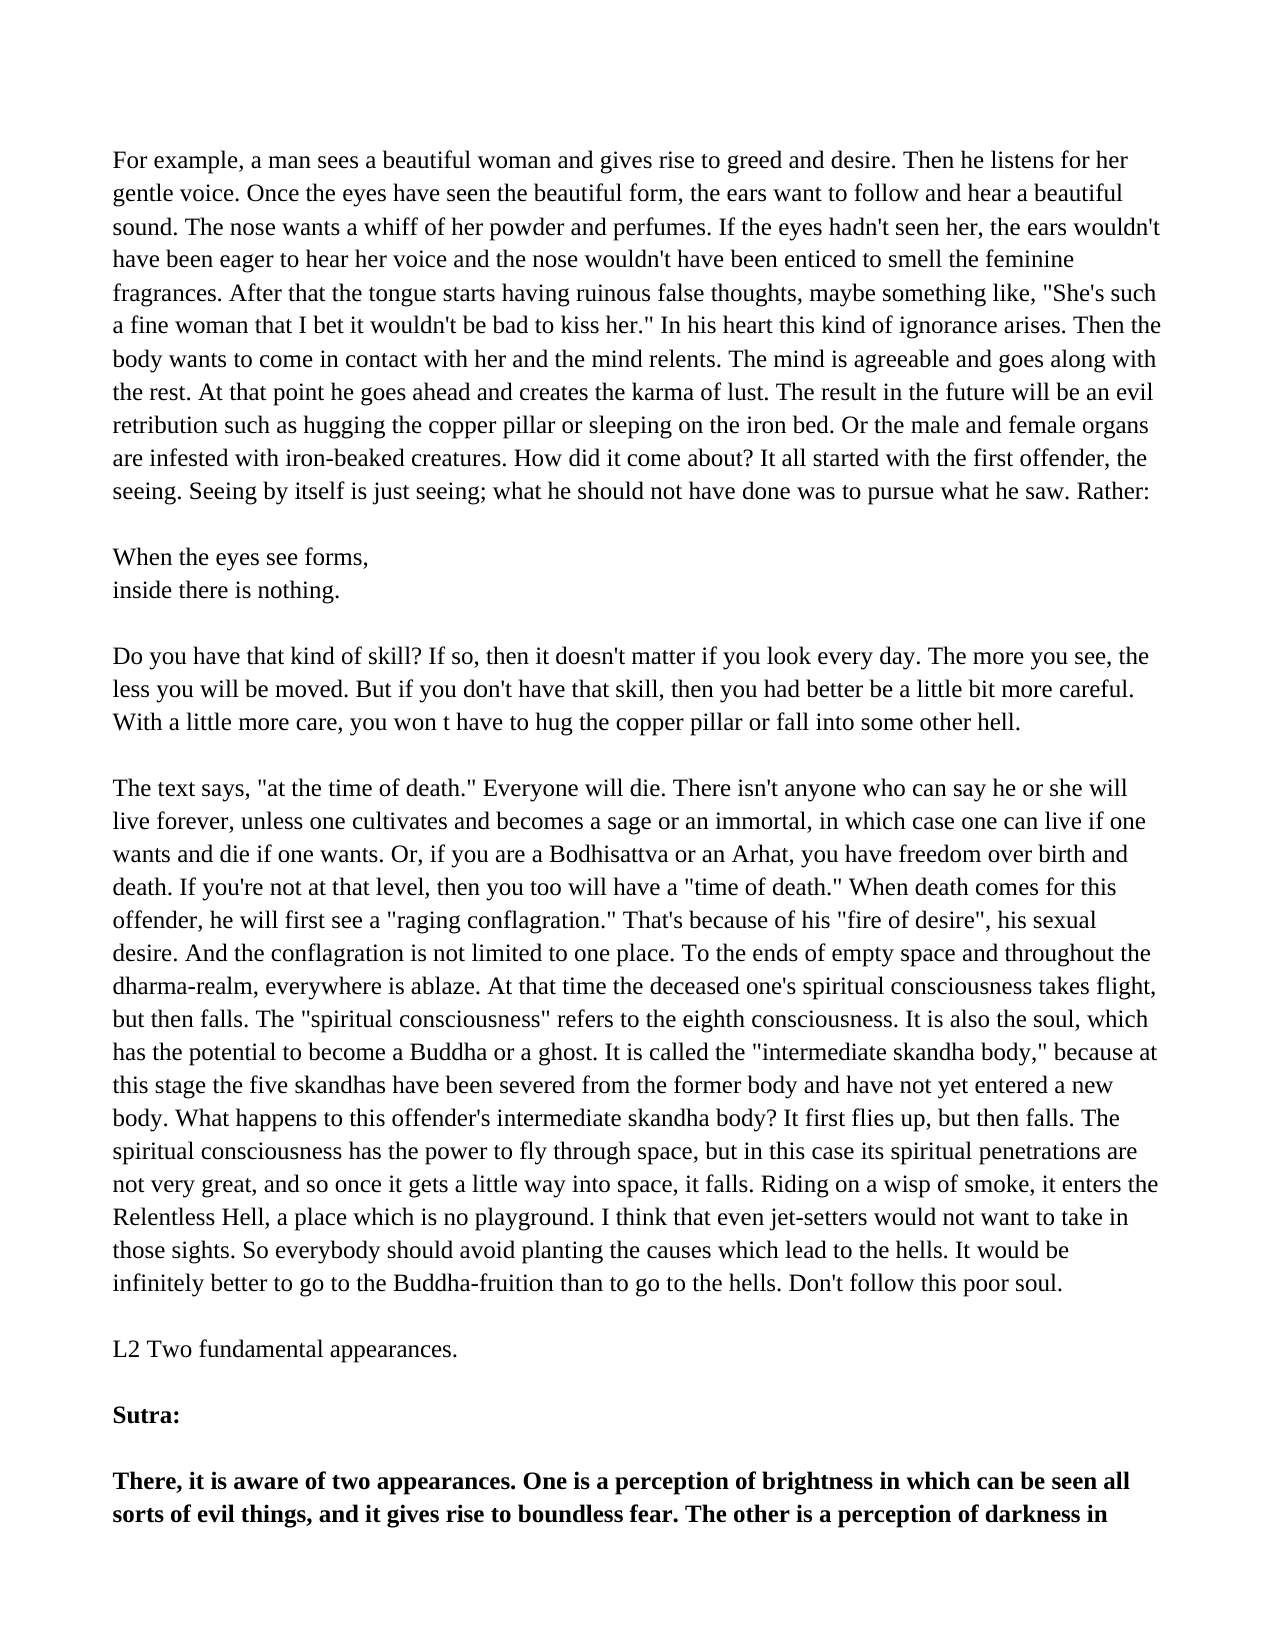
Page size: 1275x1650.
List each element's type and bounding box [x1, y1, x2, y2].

text [112, 112, 1162, 1528]
